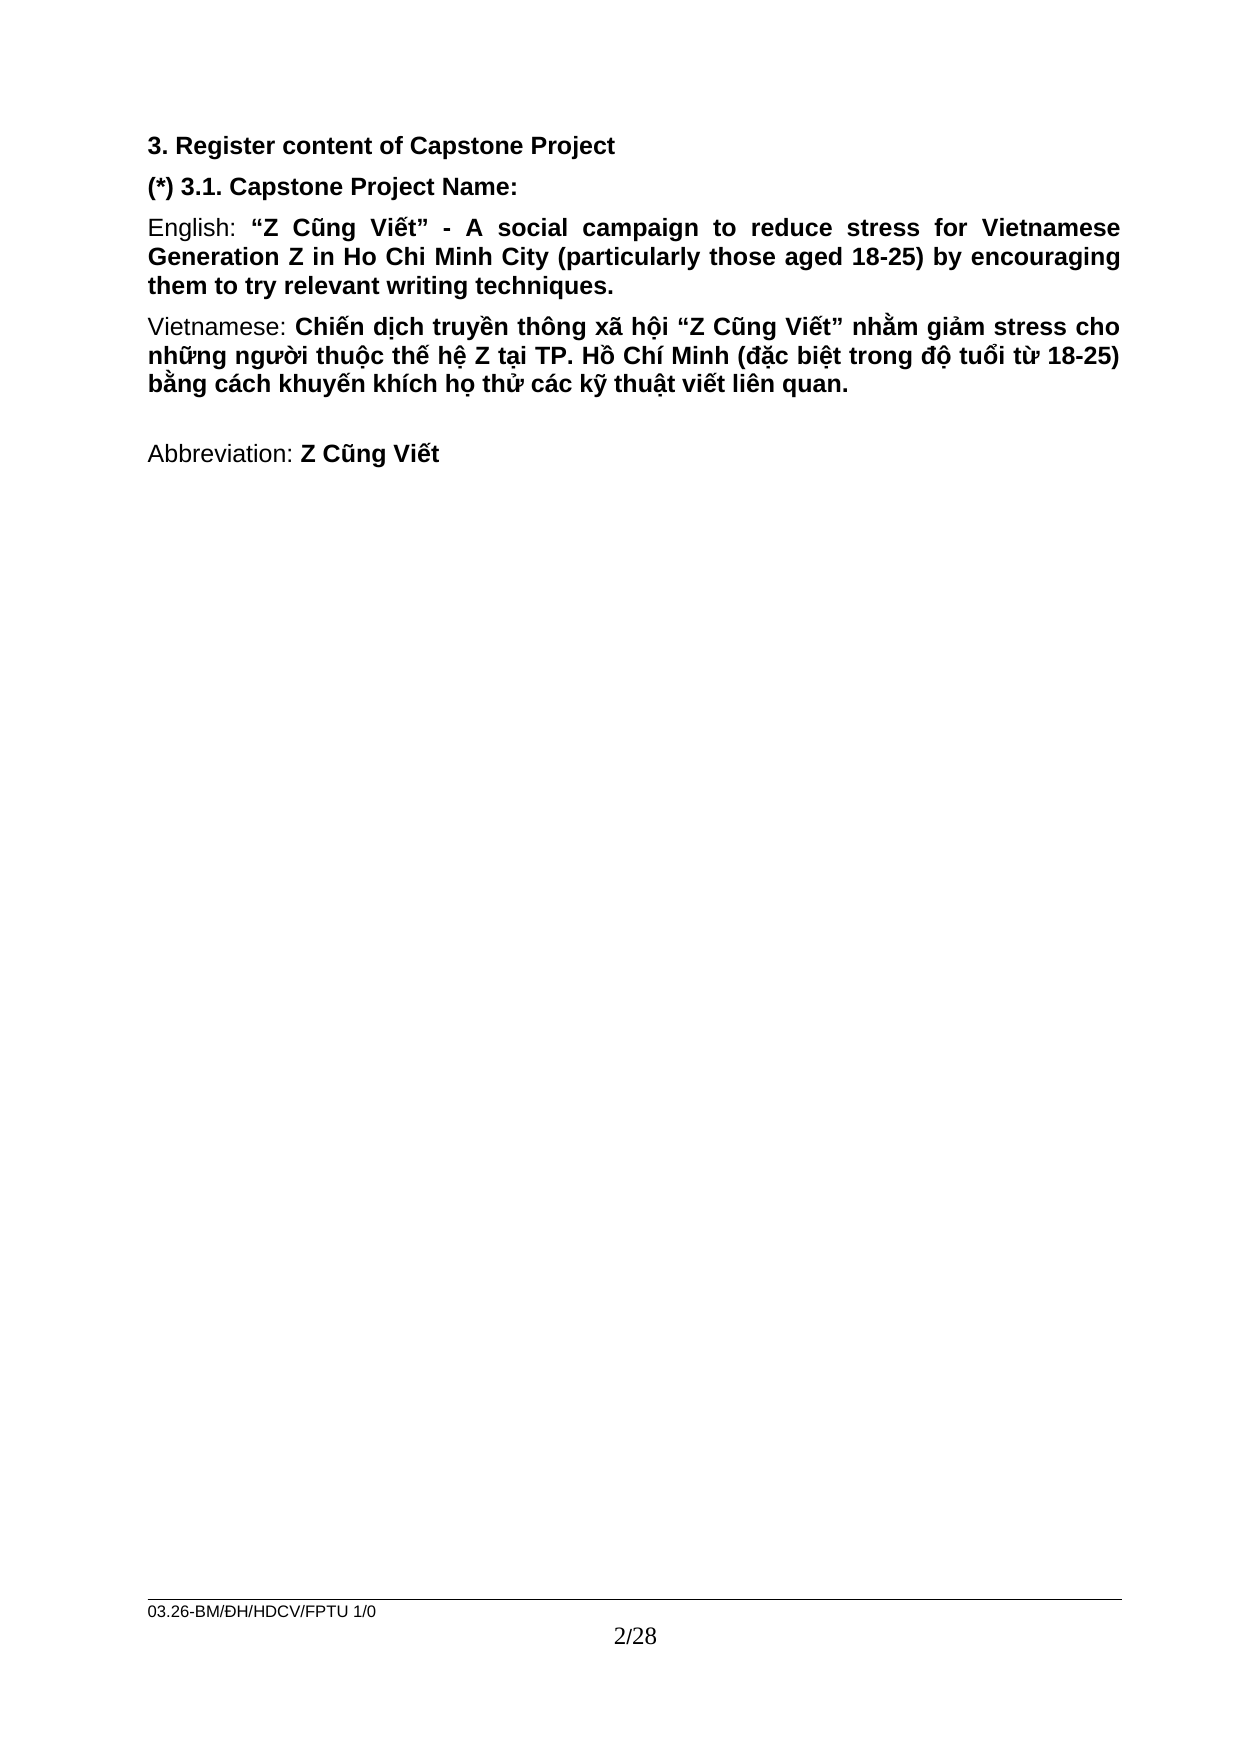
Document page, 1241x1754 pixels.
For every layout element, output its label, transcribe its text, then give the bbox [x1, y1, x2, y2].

text 3. Register content of Capstone Project [147, 131, 1122, 159]
text English: “Z Cũng Viết” - A social campaign to reduce stress for Vietnamese Generation Z in Ho Chi Minh City (particularly those aged 18-25) by encouraging them to try relevant writing techniques. [147, 213, 1122, 299]
text (*) 3.1. Capstone Project Name: [147, 172, 1122, 201]
text Abbreviation: Z Cũng Viết [147, 439, 1122, 468]
text Vietnamese: Chiến dịch truyền thông xã hội “Z Cũng Viết” nhằm giảm stress cho những người thuộc thế hệ Z tại TP. Hồ Chí Minh (đặc biệt trong độ tuổi từ 18-25) bằng cách khuyến khích họ thử các kỹ thuật viết liên quan. [147, 312, 1122, 427]
